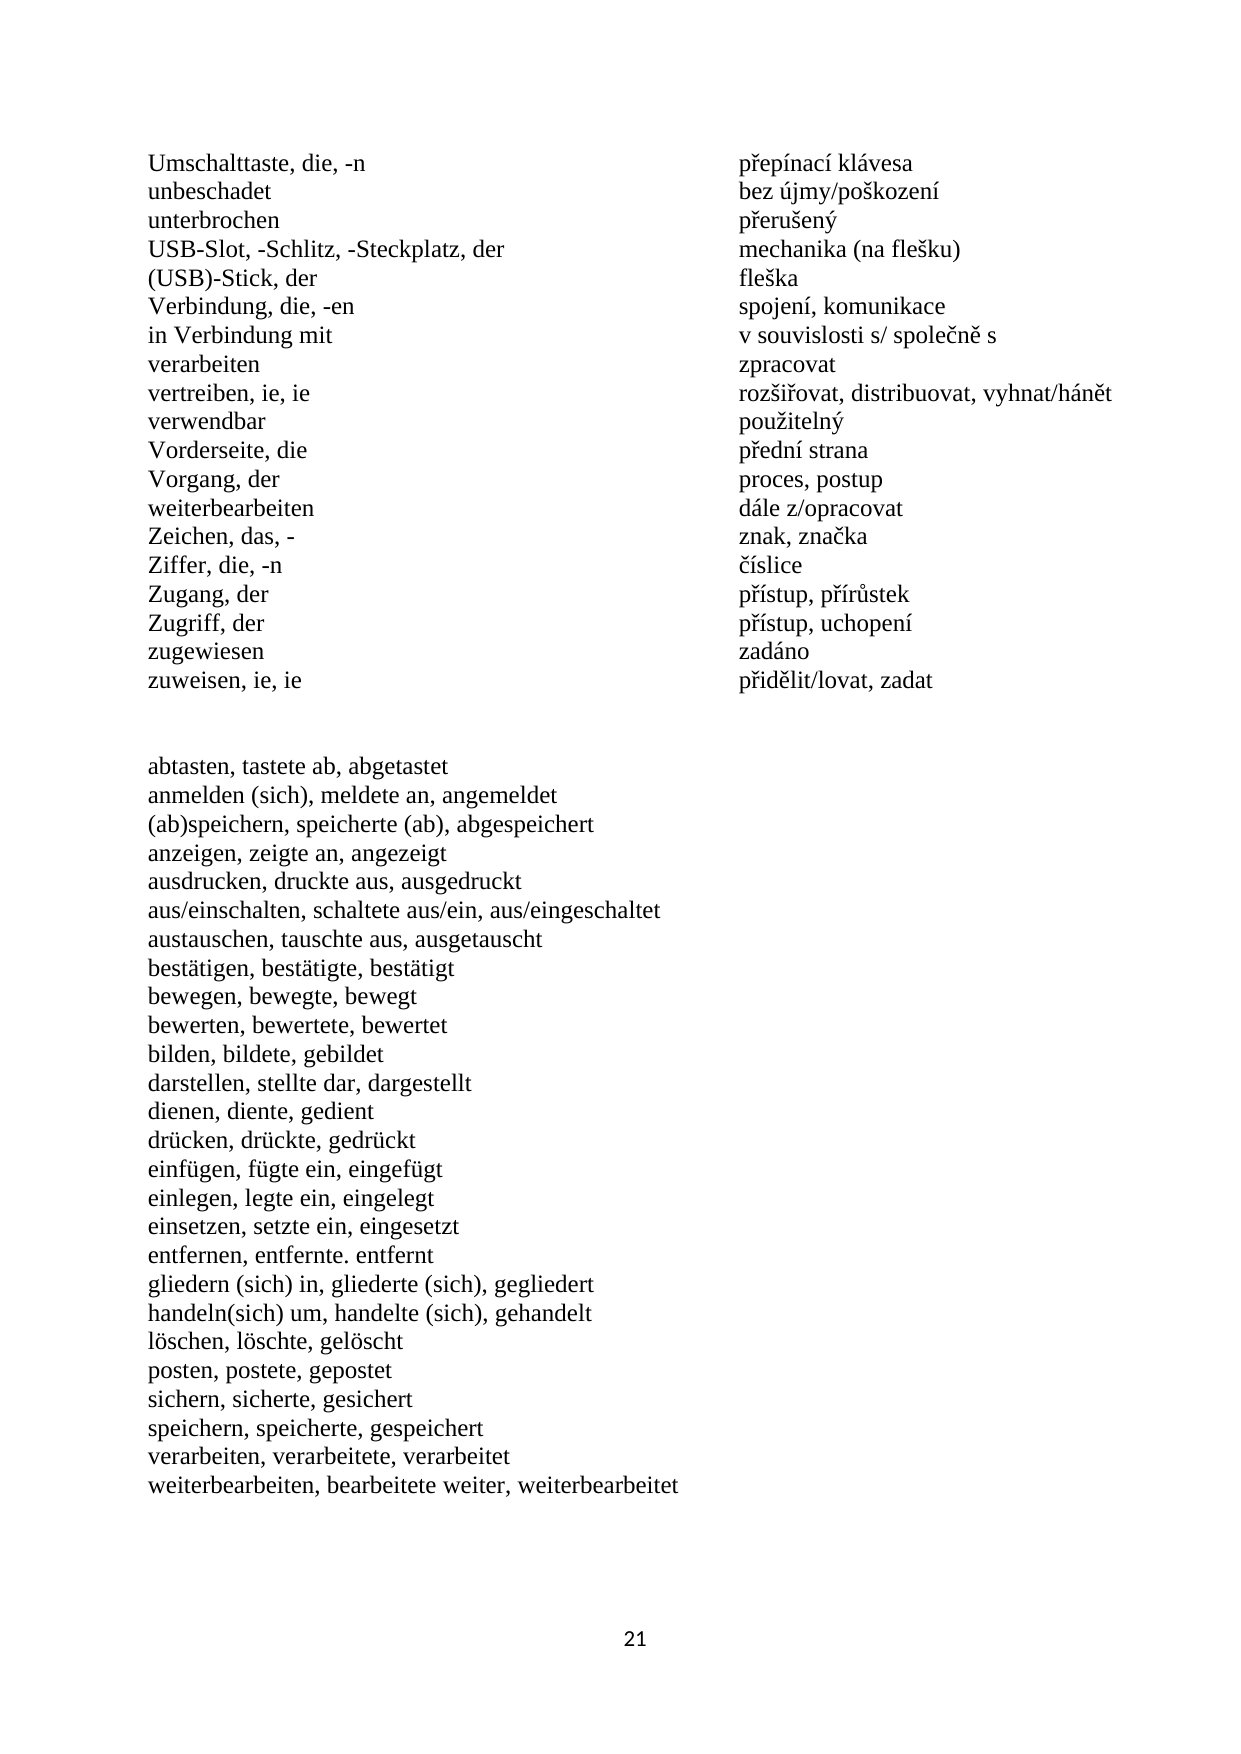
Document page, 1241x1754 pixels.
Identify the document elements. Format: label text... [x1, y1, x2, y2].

text darstellen, stellte dar, dargestellt [148, 1068, 1122, 1096]
text austauschen, tauschte aus, ausgetauscht [148, 924, 1122, 953]
text aus/einschalten, schaltete aus/ein, aus/eingeschaltet [148, 895, 1122, 924]
text zuweisen, ie, ie přidělit/lovat, zadat [148, 665, 1122, 694]
text zugewiesen zadáno [148, 636, 1122, 665]
text einsetzen, setzte ein, eingesetzt [148, 1211, 1122, 1240]
text verarbeiten, verarbeitete, verarbeitet [148, 1441, 1122, 1470]
text unterbrochen přerušený [148, 205, 1122, 234]
text anmelden (sich), meldete an, angemeldet [148, 780, 1122, 809]
text USB-Slot, -Schlitz, -Steckplatz, der mechanika (na flešku) [148, 234, 1122, 263]
text Umschalttaste, die, -n přepínací klávesa [148, 148, 1122, 176]
text gliedern (sich) in, gliederte (sich), gegliedert [148, 1269, 1122, 1298]
text (ab)speichern, speicherte (ab), abgespeichert [148, 809, 1122, 838]
text weiterbearbeiten, bearbeitete weiter, weiterbearbeitet [148, 1470, 1122, 1499]
text bestätigen, bestätigte, bestätigt [148, 953, 1122, 981]
text sichern, sicherte, gesichert [148, 1384, 1122, 1413]
text anzeigen, zeigte an, angezeigt [148, 838, 1122, 866]
text unbeschadet bez újmy/poškození [148, 176, 1122, 205]
text Vorgang, der proces, postup [148, 464, 1122, 493]
text Verbindung, die, -en spojení, komunikace [148, 291, 1122, 320]
text drücken, drückte, gedrückt [148, 1125, 1122, 1154]
text einfügen, fügte ein, eingefügt [148, 1154, 1122, 1183]
text Zugang, der přístup, přírůstek [148, 579, 1122, 608]
text dienen, diente, gedient [148, 1096, 1122, 1125]
text in Verbindung mit v souvislosti s/ společně s [148, 320, 1122, 349]
text Ziffer, die, -n číslice [148, 550, 1122, 579]
text Zugriff, der přístup, uchopení [148, 608, 1122, 636]
text Zeichen, das, - znak, značka [148, 521, 1122, 550]
text verarbeiten zpracovat [148, 349, 1122, 378]
text Vorderseite, die přední strana [148, 435, 1122, 464]
text bewegen, bewegte, bewegt [148, 981, 1122, 1010]
text weiterbearbeiten dále z/opracovat [148, 493, 1122, 521]
text bewerten, bewertete, bewertet [148, 1010, 1122, 1039]
text abtasten, tastete ab, abgetastet [148, 751, 1122, 780]
text vertreiben, ie, ie rozšiřovat, distribuovat, vyhnat/hánět [148, 378, 1171, 406]
text speichern, speicherte, gespeichert [148, 1413, 1122, 1441]
text einlegen, legte ein, eingelegt [148, 1183, 1122, 1211]
text bilden, bildete, gebildet [148, 1039, 1122, 1068]
text entfernen, entfernte. entfernt [148, 1240, 1122, 1269]
text löschen, löschte, gelöscht [148, 1326, 1122, 1355]
text (USB)-Stick, der fleška [148, 263, 1122, 291]
text verwendbar použitelný [148, 406, 1122, 435]
text ausdrucken, druckte aus, ausgedruckt [148, 866, 1122, 895]
text posten, postete, gepostet [148, 1355, 1122, 1384]
text handeln(sich) um, handelte (sich), gehandelt [148, 1298, 1122, 1326]
